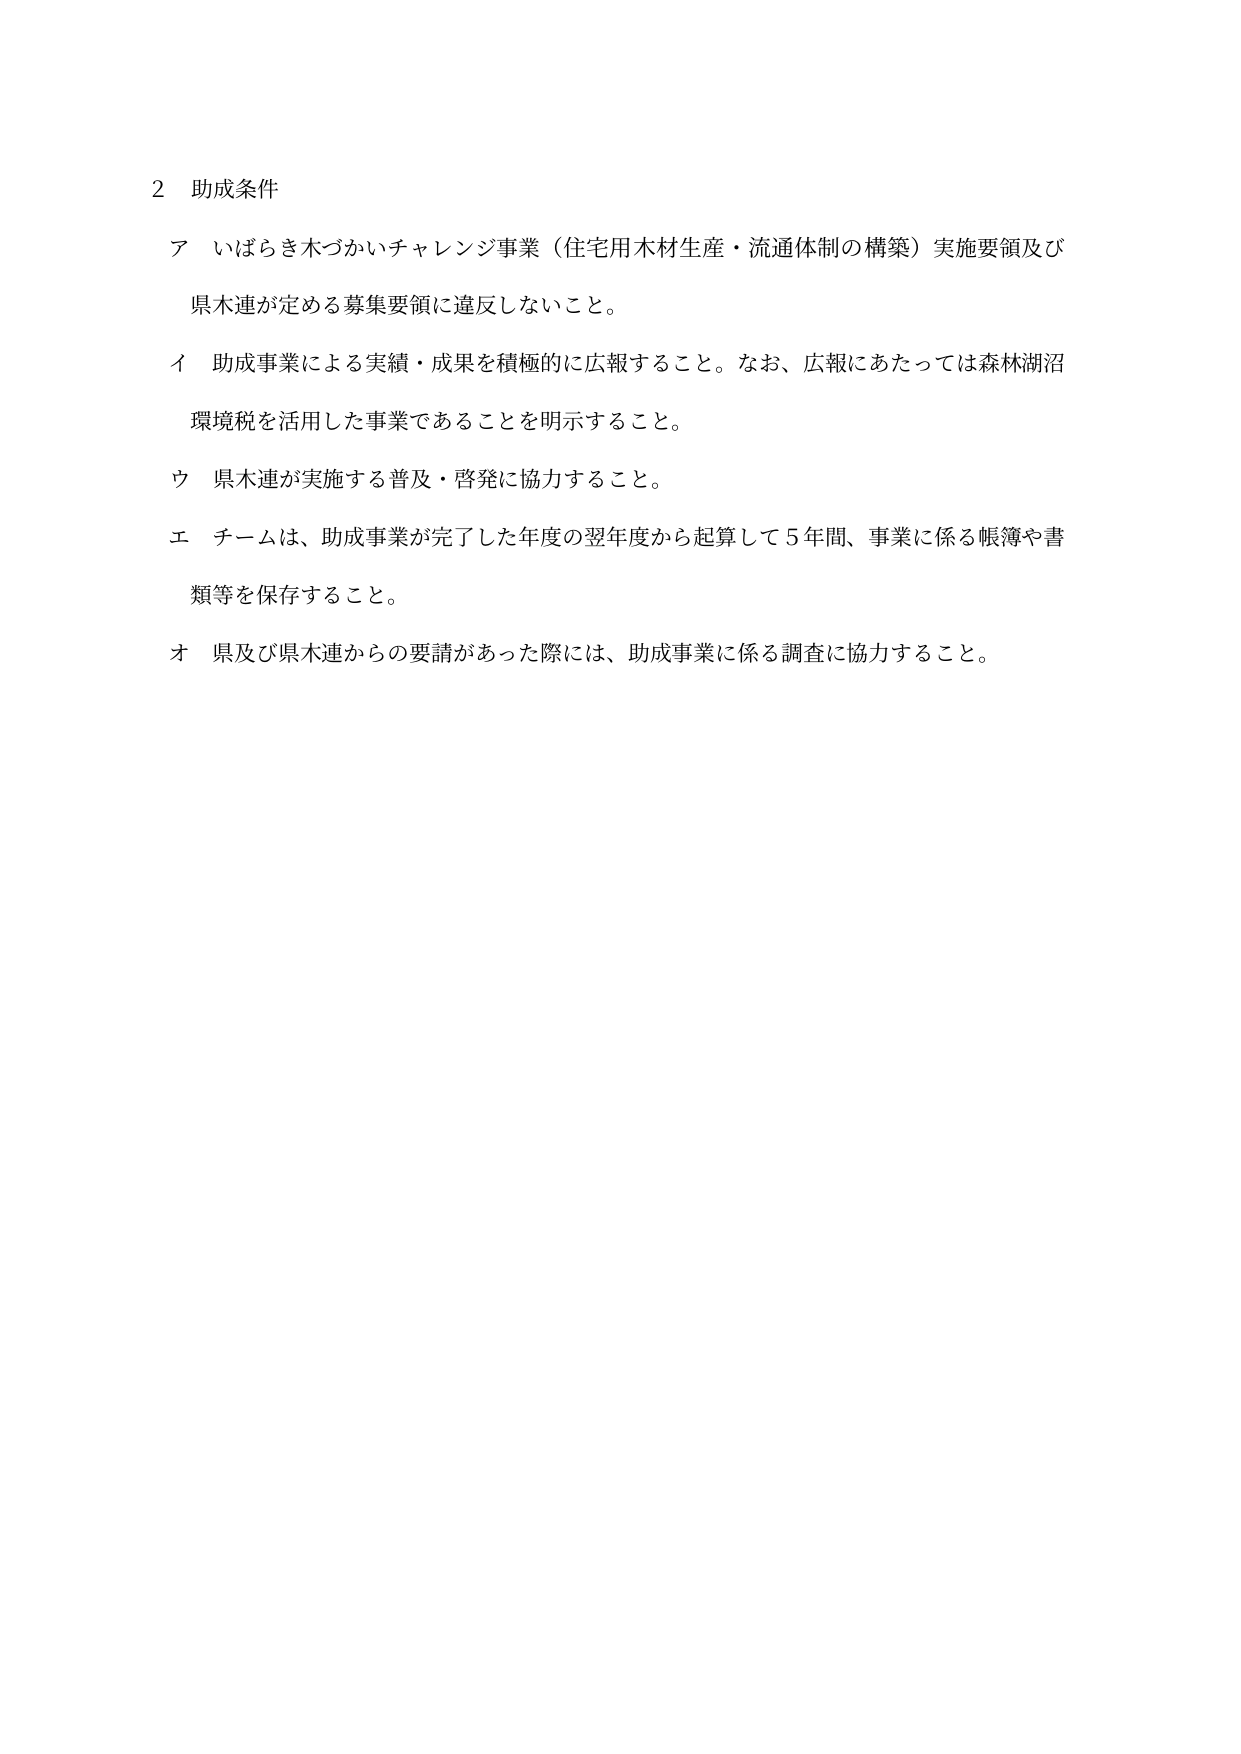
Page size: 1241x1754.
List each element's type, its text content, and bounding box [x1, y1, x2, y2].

text ウ 県木連が実施する普及・啓発に協力すること。 [148, 449, 1082, 507]
text イ 助成事業による実績・成果を積極的に広報すること。なお、広報にあたっては森林湖沼環境税を活用した事業であることを明示すること。 [168, 333, 1082, 449]
text ア いばらき木づかいチャレンジ事業（住宅用木材生産・流通体制の構築）実施要領及び県木連が定める募集要領に違反しないこと。 [168, 217, 1082, 333]
text オ 県及び県木連からの要請があった際には、助成事業に係る調査に協力すること。 [168, 622, 1082, 680]
text エ チームは、助成事業が完了した年度の翌年度から起算して５年間、事業に係る帳簿や書類等を保存すること。 [168, 507, 1082, 622]
text ２ 助成条件 [148, 159, 1082, 217]
